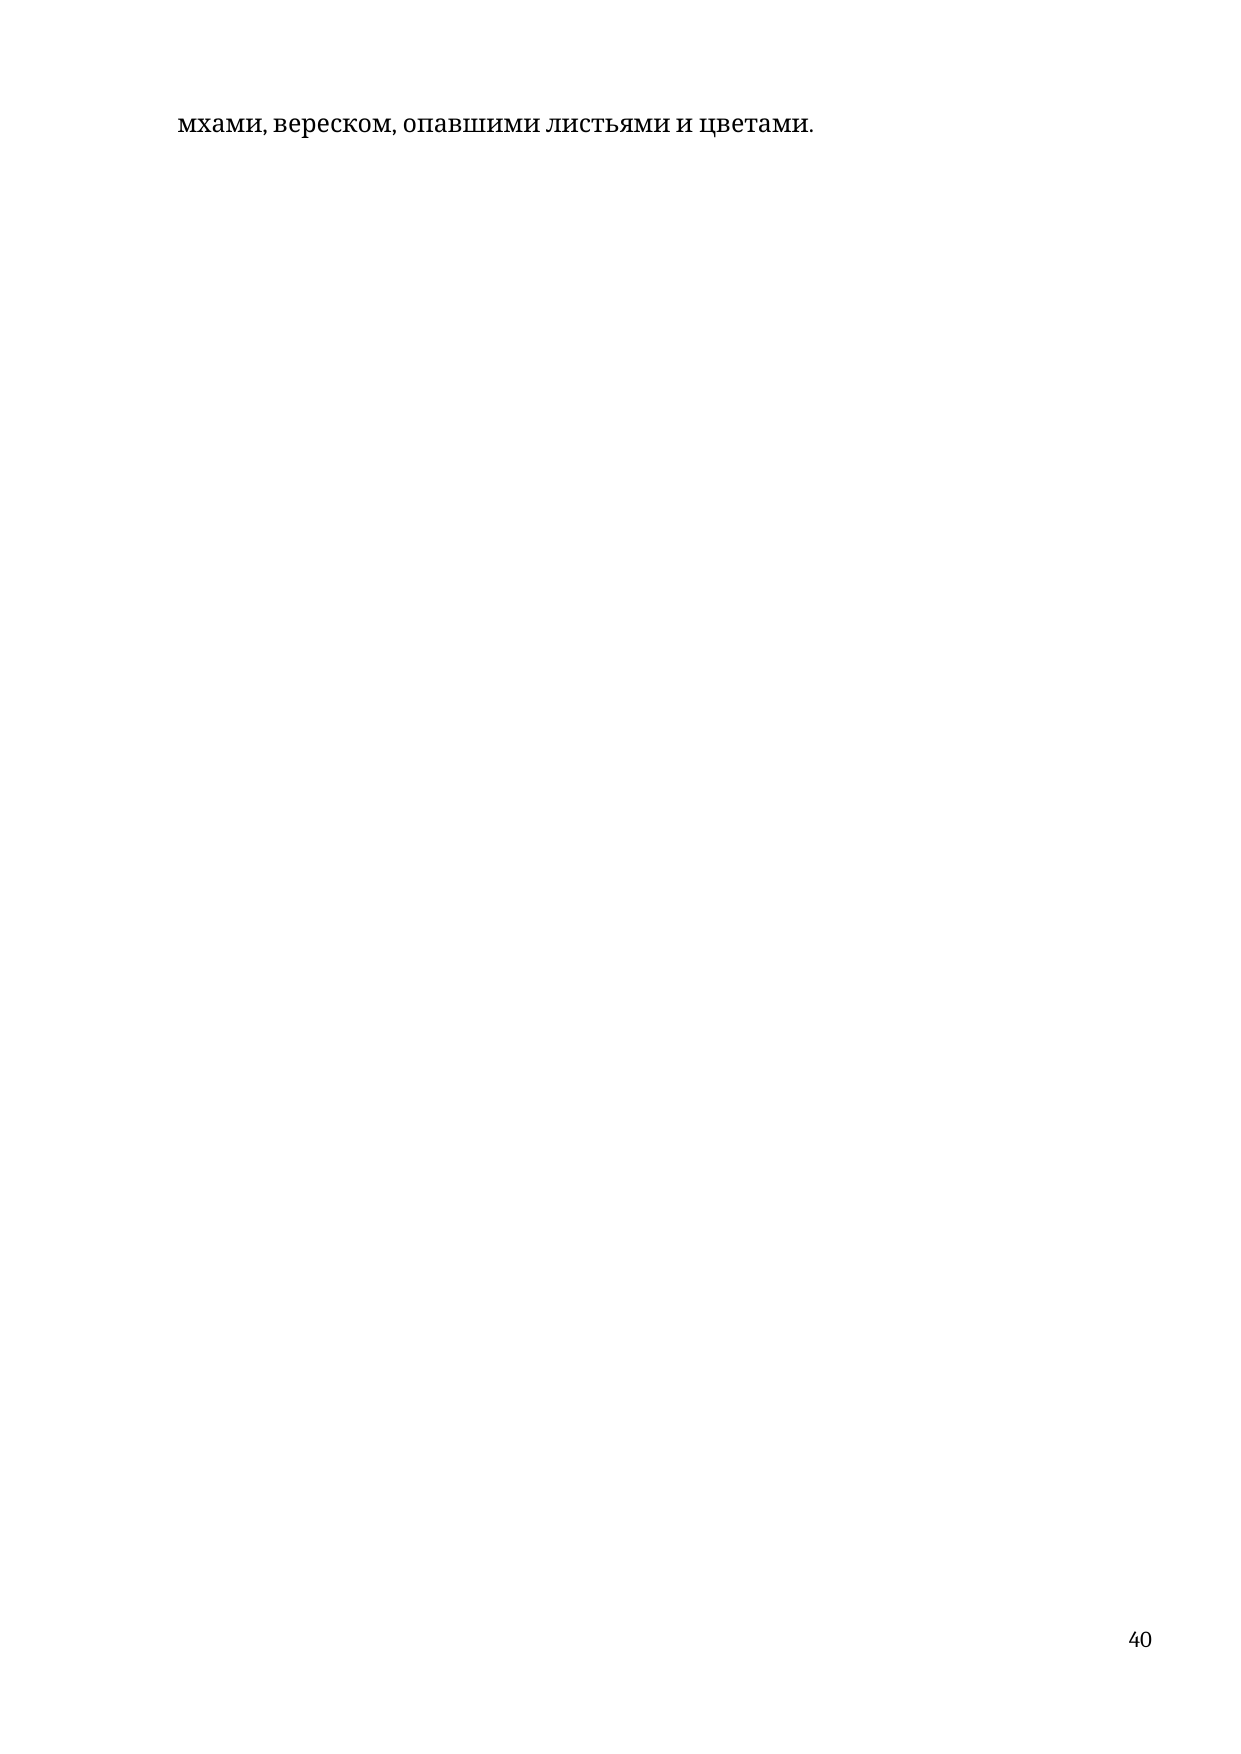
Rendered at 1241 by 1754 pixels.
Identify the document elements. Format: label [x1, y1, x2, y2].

text [177, 110, 1151, 139]
